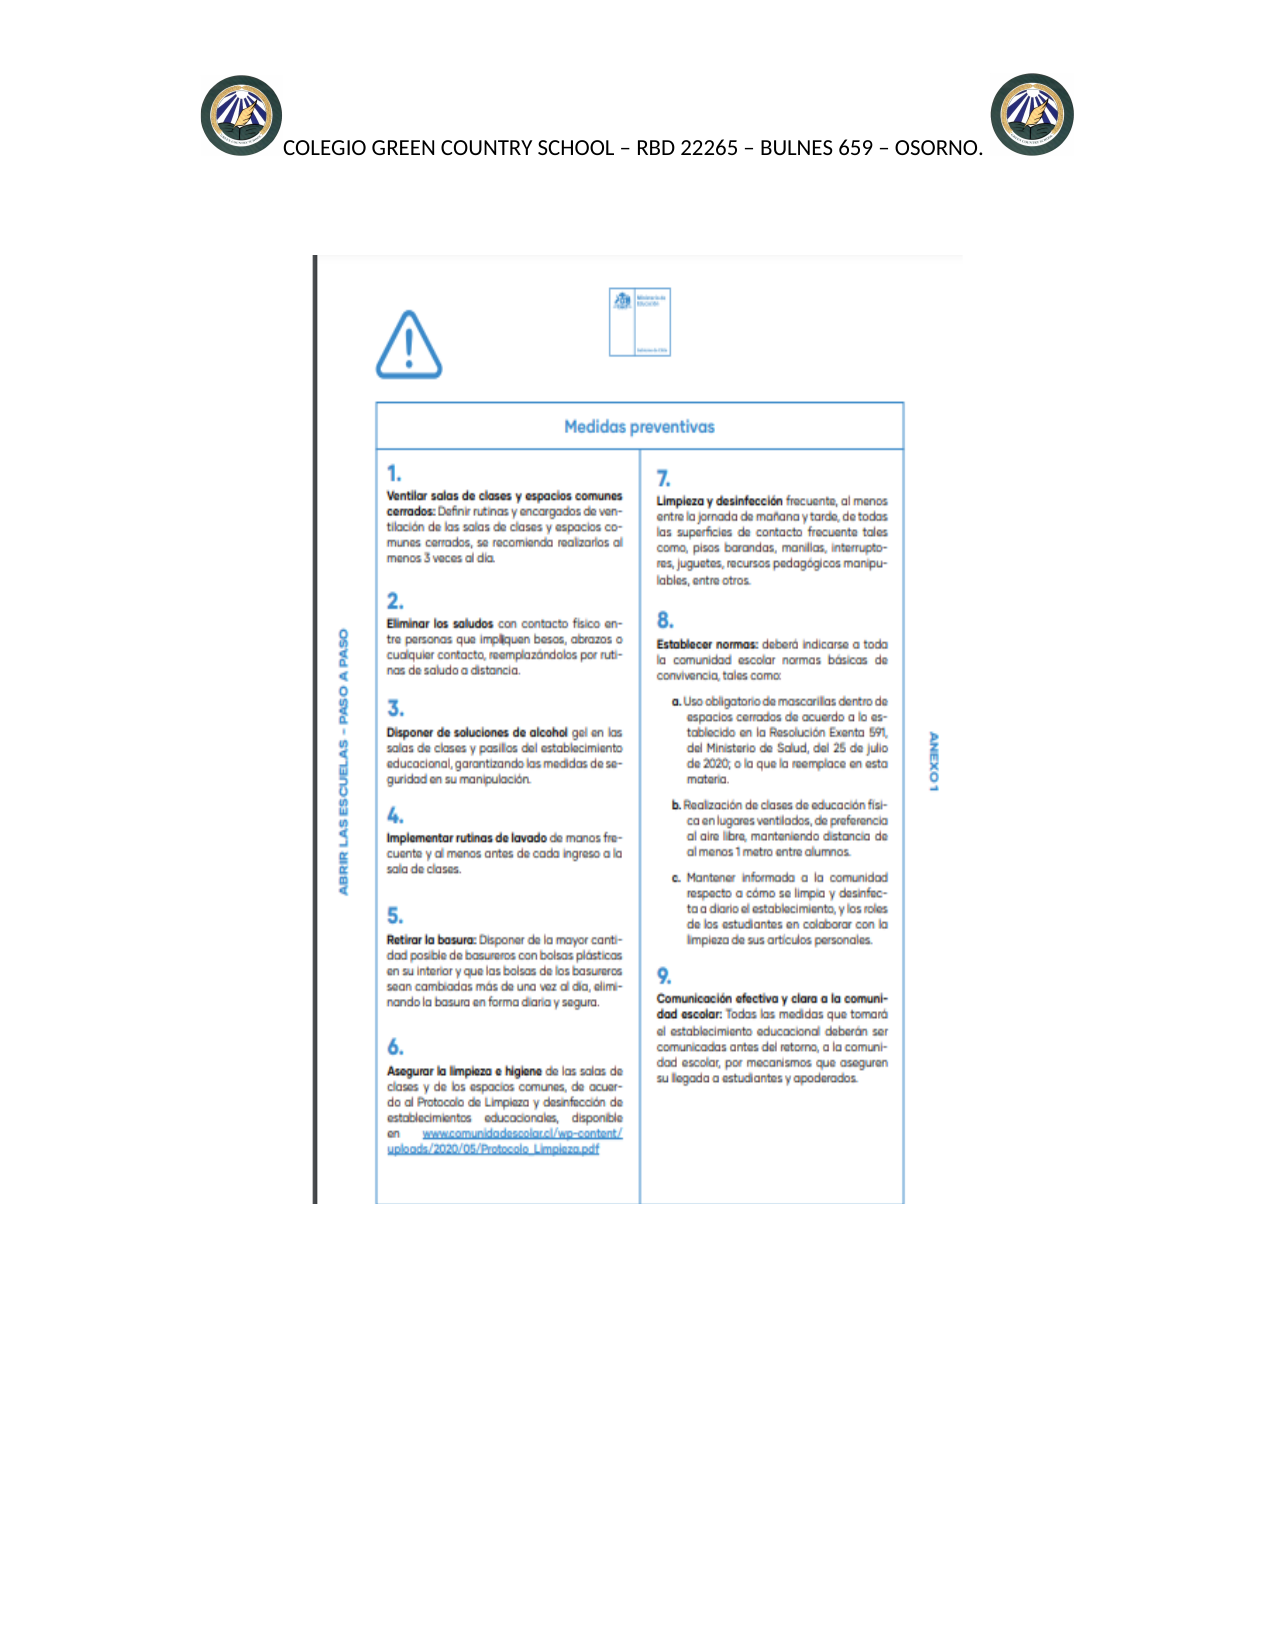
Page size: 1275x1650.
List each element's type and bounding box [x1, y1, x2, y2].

picture [312, 255, 963, 1204]
picture [200, 75, 283, 156]
picture [990, 73, 1075, 156]
